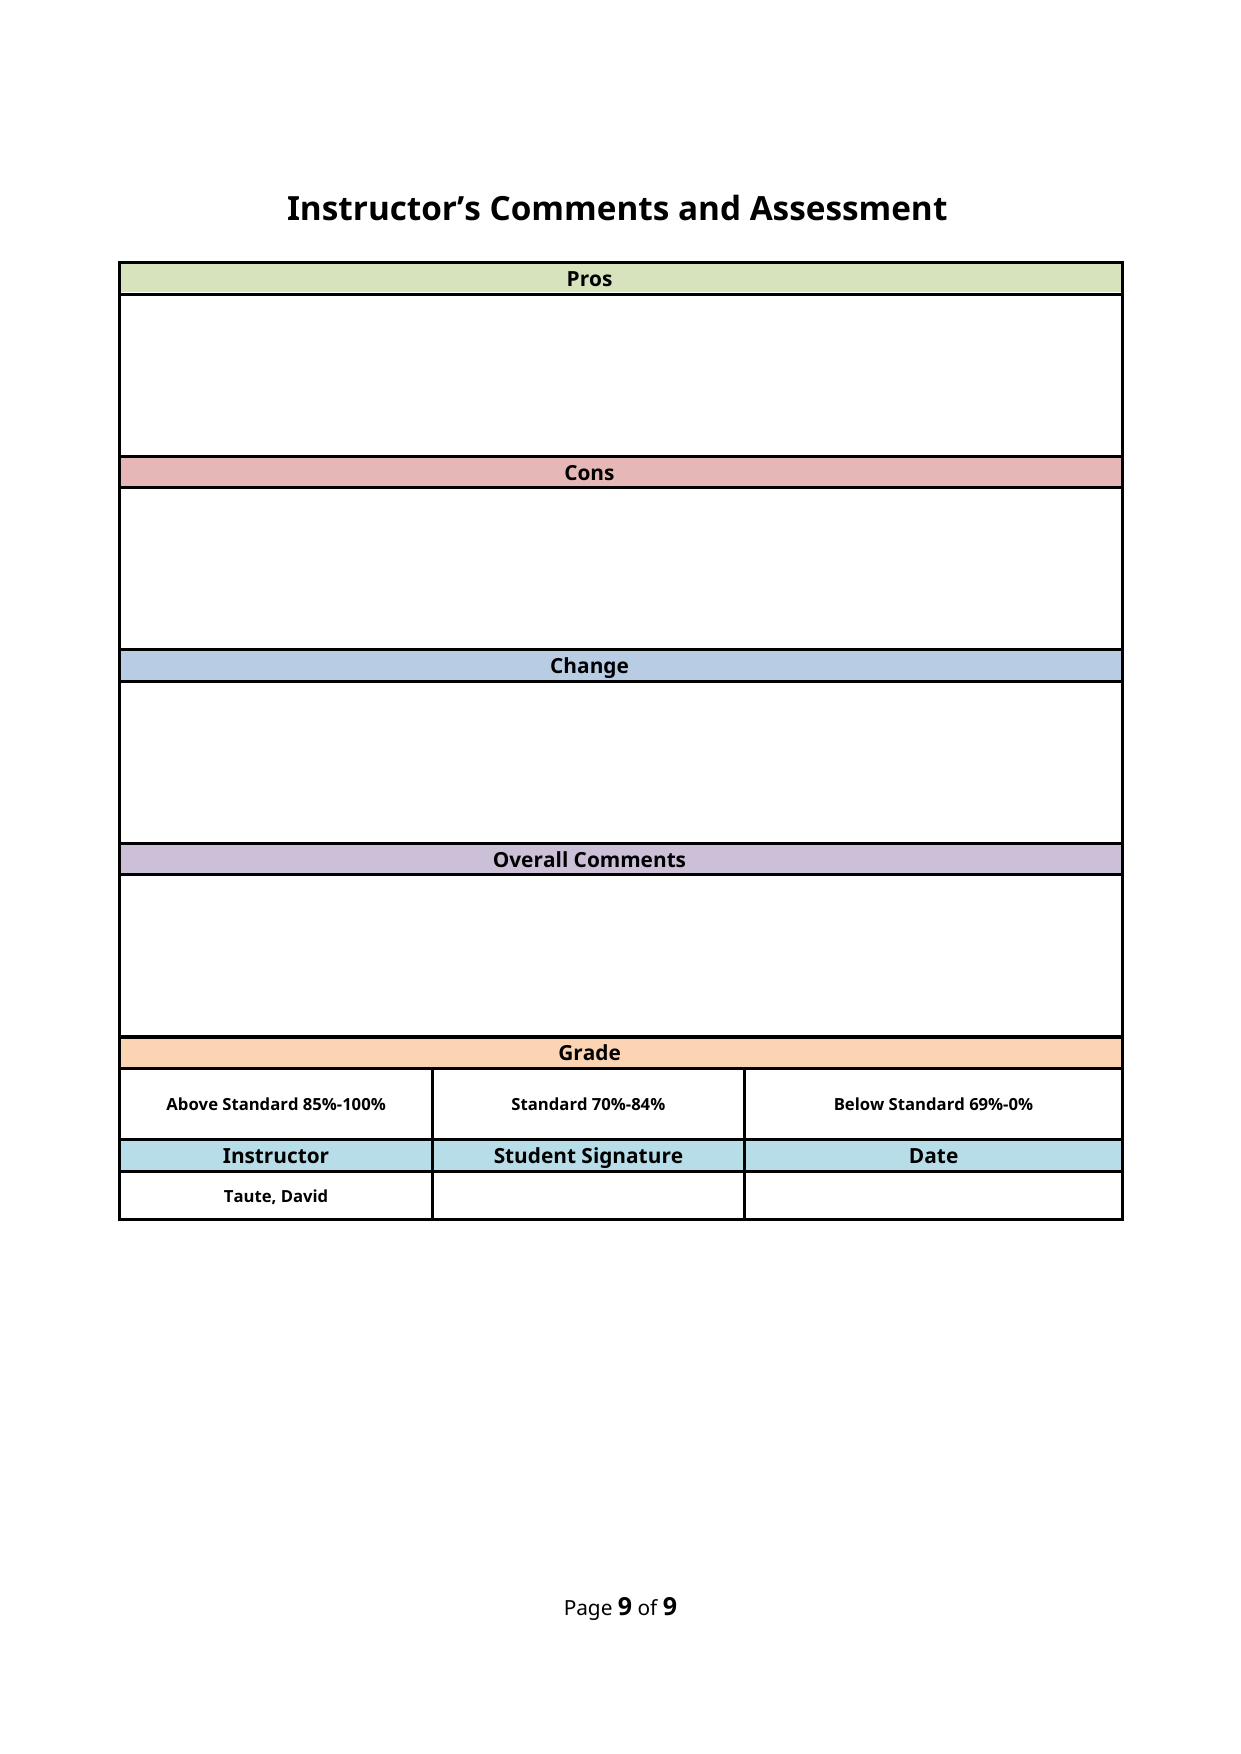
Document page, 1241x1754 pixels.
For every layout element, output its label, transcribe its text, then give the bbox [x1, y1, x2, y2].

table_cell Student Signature [434, 1141, 743, 1170]
table_cell [121, 876, 1121, 1035]
table_cell [121, 489, 1121, 648]
table_cell Grade [121, 1039, 1121, 1067]
table_cell Instructor [121, 1141, 431, 1170]
table_cell Standard 70%-84% [434, 1070, 743, 1138]
table_cell Taute, David [121, 1173, 431, 1218]
table_cell [121, 683, 1121, 842]
table_cell Below Standard 69%-0% [746, 1070, 1121, 1138]
table_header Pros [121, 264, 1121, 292]
table_cell [434, 1173, 743, 1218]
table_cell Overall Comments [121, 845, 1121, 873]
table_cell [746, 1173, 1121, 1218]
table_cell Cons [121, 458, 1121, 486]
table_cell [121, 296, 1121, 454]
table_cell Date [746, 1141, 1121, 1170]
table_cell Change [121, 651, 1121, 680]
table_cell Above Standard 85%-100% [121, 1070, 431, 1138]
